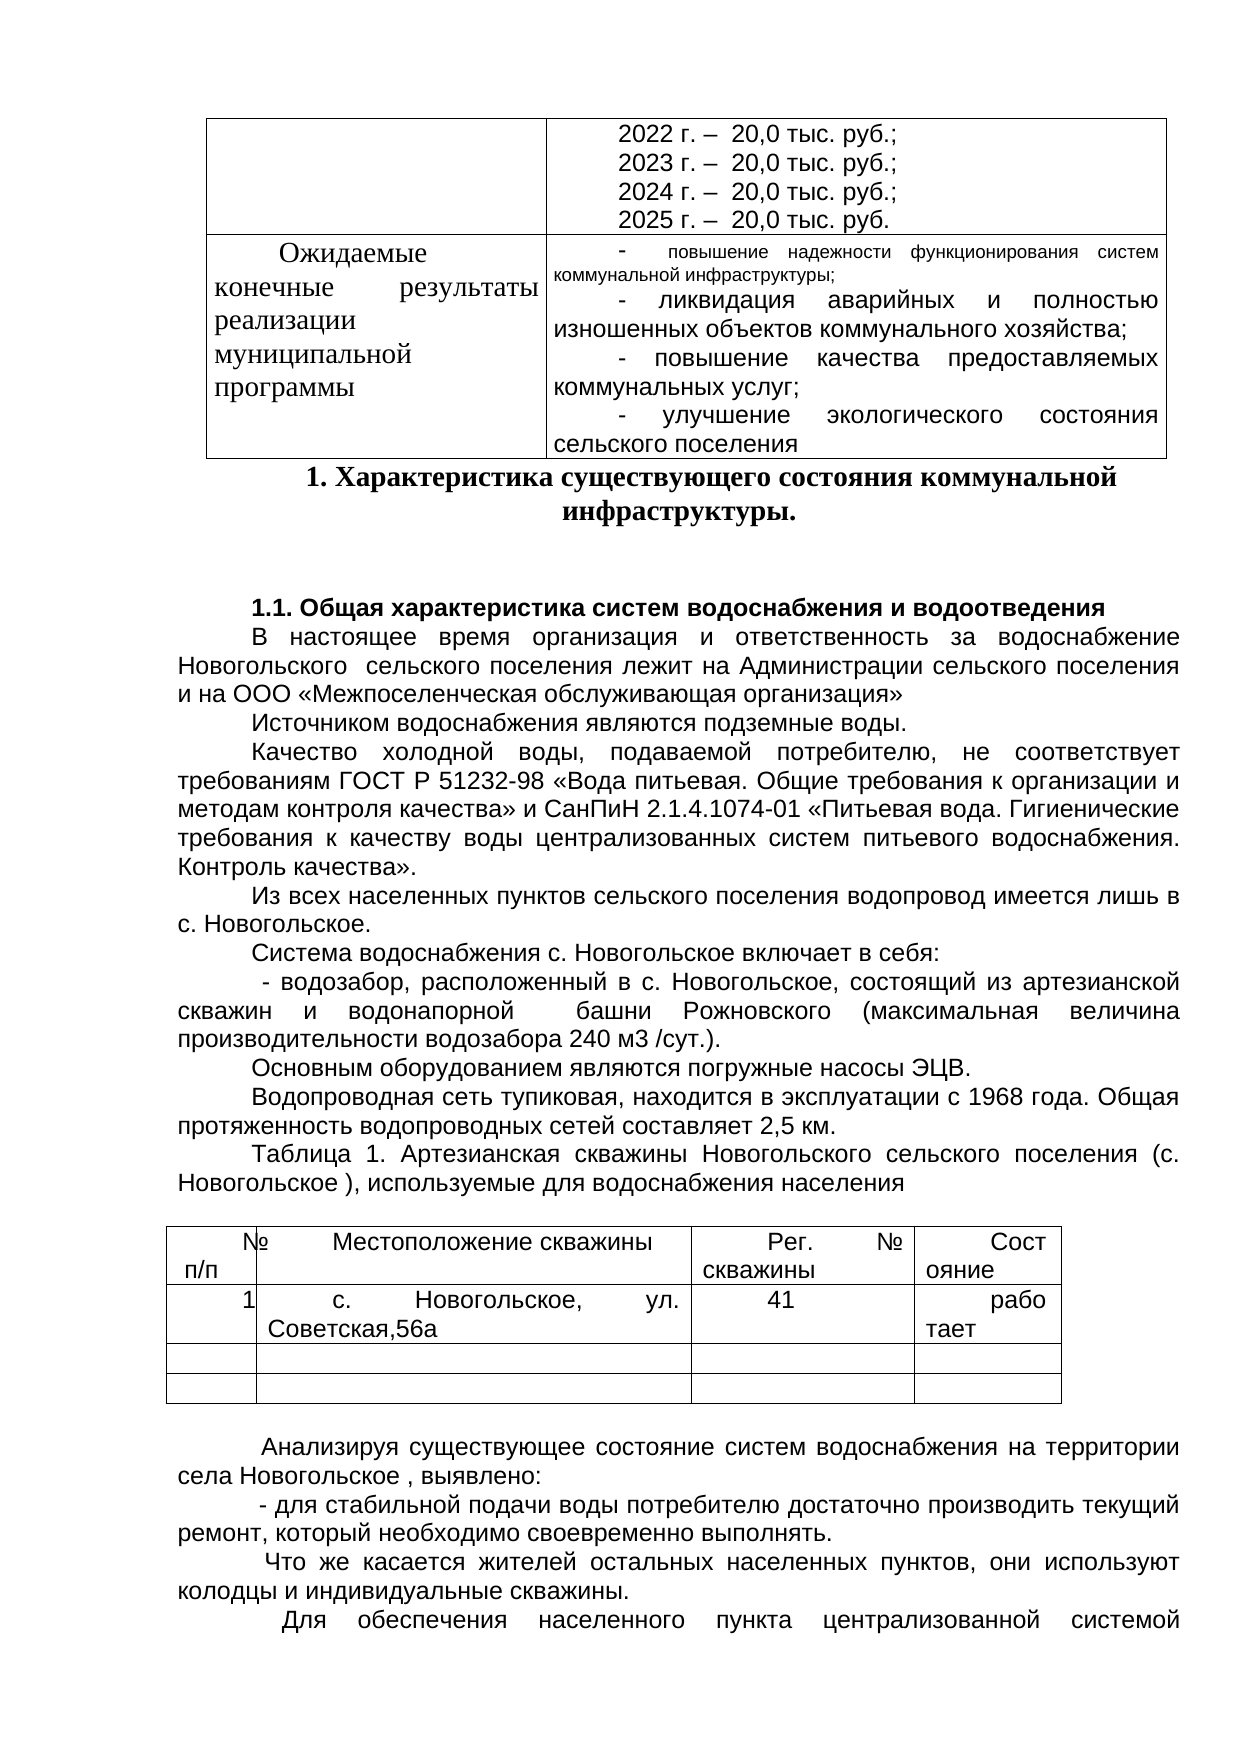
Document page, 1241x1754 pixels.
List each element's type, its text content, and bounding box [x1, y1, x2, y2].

text Качество холодной воды, подаваемой потребителю, не соответствует требованиям ГОСТ Р 51232-98 «Вода питьевая. Общие требования к организации и методам контроля качества» и СанПиН 2.1.4.1074-01 «Питьевая вода. Гигиенические требования к качеству воды централизованных систем питьевого водоснабжения. Контроль качества». [177, 737, 1181, 881]
table_header Рег. № скважины [692, 1227, 914, 1284]
text 1.1. Общая характеристика систем водоснабжения и водоотведения [177, 593, 1181, 622]
table_cell 1 [167, 1285, 256, 1343]
table_cell [692, 1374, 914, 1402]
text - водозабор, расположенный в с. Новогольское, состоящий из артезианской скважин и водонапорной башни Рожновского (максимальная величина производительности водозабора 240 м3 /сут.). [177, 967, 1181, 1053]
text Из всех населенных пунктов сельского поселения водопровод имеется лишь в с. Новогольское. [177, 881, 1181, 938]
text Водопроводная сеть тупиковая, находится в эксплуатации с 1968 года. Общая протяженность водопроводных сетей составляет 2,5 км. [177, 1082, 1181, 1139]
table_cell [167, 1344, 256, 1373]
table_cell 41 [692, 1285, 914, 1343]
table_cell [915, 1374, 1061, 1402]
text Анализируя существующее состояние систем водоснабжения на территории села Новогольское , выявлено: [177, 1432, 1181, 1490]
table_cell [547, 119, 1166, 234]
table_cell - повышение надежности функционирования систем коммунальной инфраструктуры; - ликвидация аварийных и полностью изношенных объектов коммунального хозяйства; - повышение качества предоставляемых коммунальных услуг; - улучшение экологического состояния сельского поселения [547, 235, 1166, 458]
table_cell работает [915, 1285, 1061, 1343]
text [177, 1605, 1181, 1633]
table_cell [692, 1344, 914, 1373]
table_cell с. Новогольское, ул. Советская,56а [257, 1285, 691, 1343]
table_cell Ожидаемые конечные результаты реализации муниципальной программы [207, 235, 546, 458]
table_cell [207, 119, 546, 234]
table_cell [257, 1374, 691, 1402]
text Основным оборудованием являются погружные насосы ЭЦВ. [177, 1053, 1181, 1082]
table_header Местоположение скважины [257, 1227, 691, 1284]
text Что же касается жителей остальных населенных пунктов, они используют колодцы и индивидуальные скважины. [177, 1547, 1181, 1605]
text - для стабильной подачи воды потребителю достаточно производить текущий ремонт, который необходимо своевременно выполнять. [177, 1490, 1181, 1547]
table_header Состояние [915, 1227, 1061, 1284]
text 1. Характеристика существующего состояния коммунальной инфраструктуры. [177, 459, 1181, 526]
text Таблица 1. Артезианская скважины Новогольского сельского поселения (с. Новогольское ), используемые для водоснабжения населения [177, 1139, 1181, 1197]
table_header № п/п [167, 1227, 256, 1284]
text Система водоснабжения с. Новогольское включает в себя: [177, 938, 1181, 967]
table_cell [915, 1344, 1061, 1373]
table_cell [167, 1374, 256, 1402]
text Источником водоснабжения являются подземные воды. [177, 708, 1181, 737]
text В настоящее время организация и ответственность за водоснабжение Новогольского сельского поселения лежит на Администрации сельского поселения и на ООО «Межпоселенческая обслуживающая организация» [177, 622, 1181, 708]
table_cell [257, 1344, 691, 1373]
